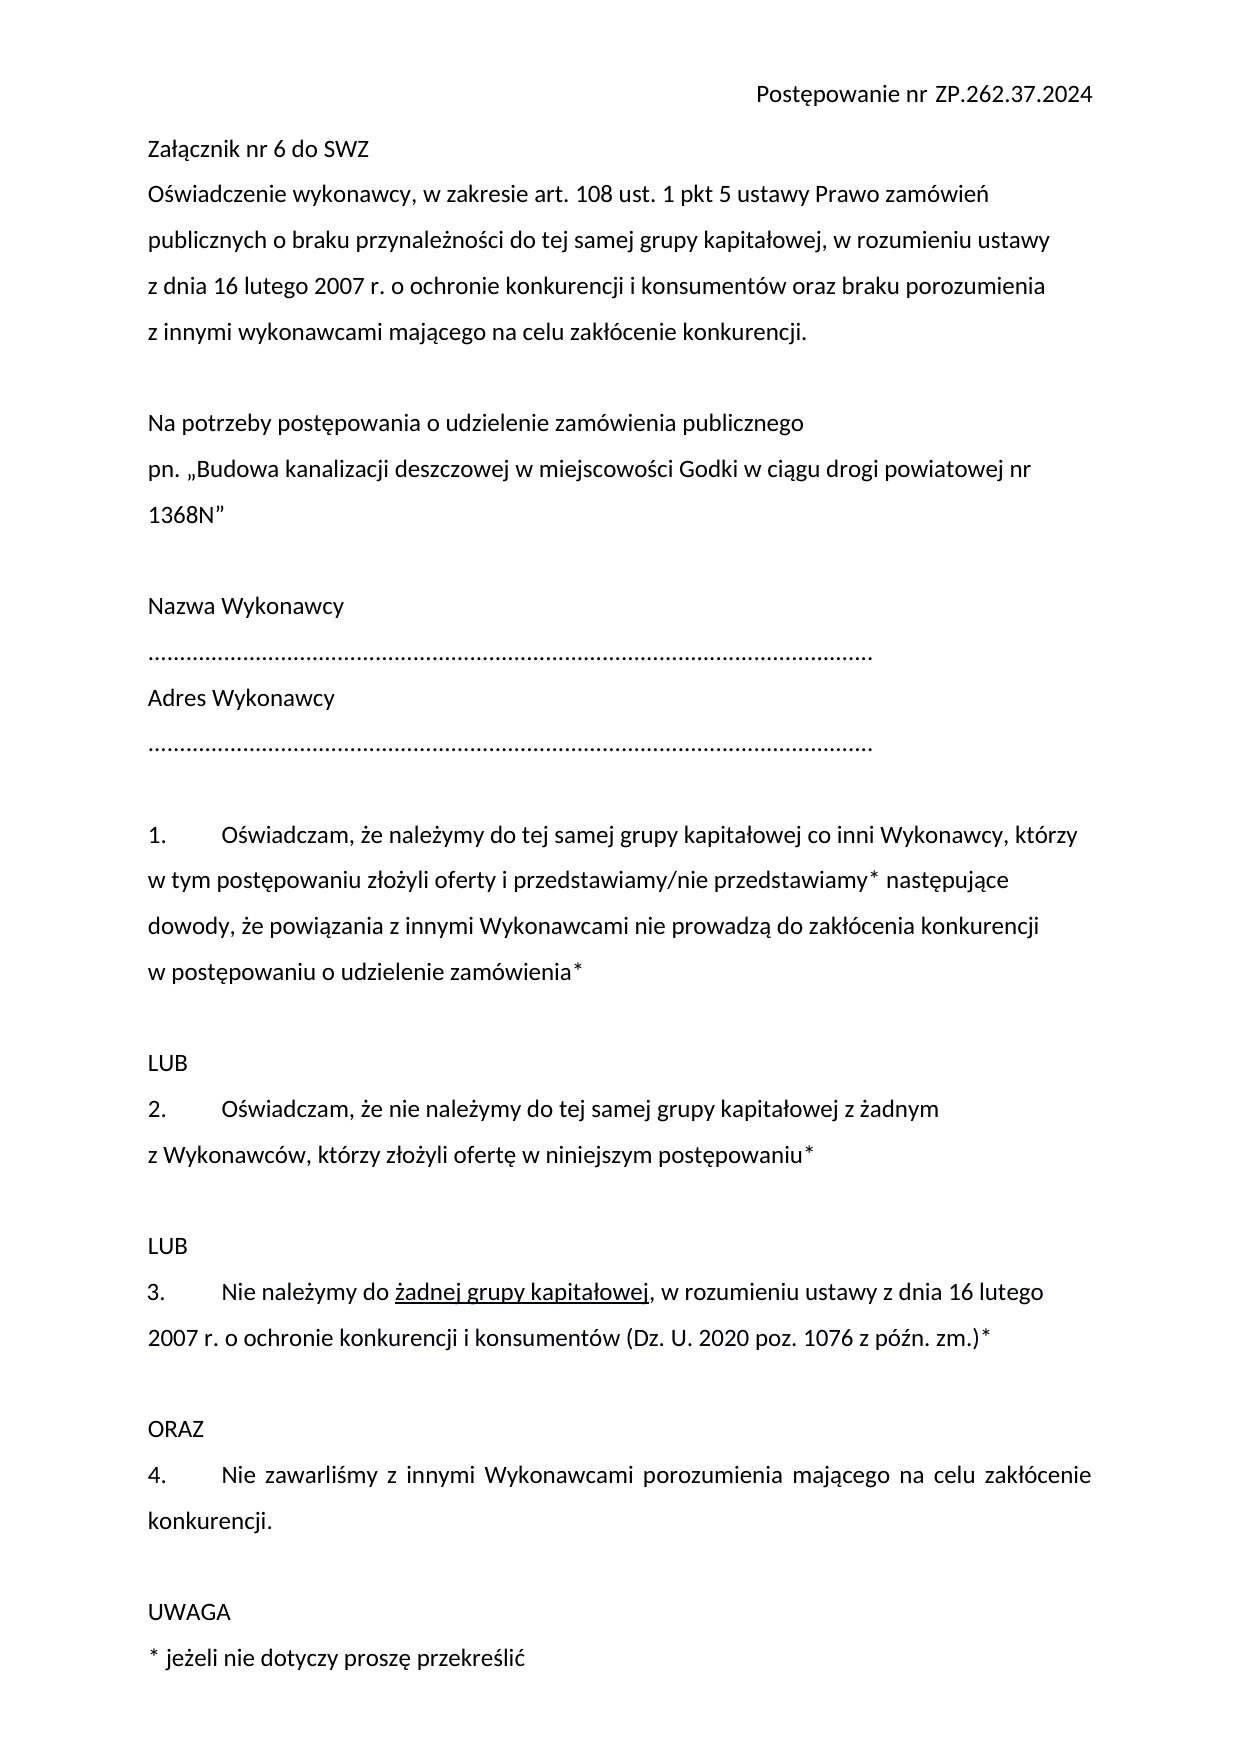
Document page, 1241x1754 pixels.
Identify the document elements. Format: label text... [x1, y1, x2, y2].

list Nie zawarliśmy z innymi Wykonawcami porozumienia mającego na celu zakłócenie konkurencji. [148, 1459, 1093, 1535]
text Załącznik nr 6 do SWZ [148, 133, 1093, 163]
text LUB [148, 1230, 1093, 1261]
text ................................................................................................................... [148, 727, 1093, 758]
text UWAGA [148, 1596, 1093, 1627]
text Oświadczenie wykonawcy, w zakresie art. 108 ust. 1 pkt 5 ustawy Prawo zamówień publicznych o braku przynależności do tej samej grupy kapitałowej, w rozumieniu ustawy z dnia 16 lutego 2007 r. o ochronie konkurencji i konsumentów oraz braku porozumienia z innymi wykonawcami mającego na celu zakłócenie konkurencji. [148, 179, 1093, 346]
text ORAZ [148, 1413, 1093, 1444]
text ................................................................................................................... [148, 636, 1093, 666]
text LUB [148, 1047, 1093, 1078]
list Nie należymy do żadnej grupy kapitałowej, w rozumieniu ustawy z dnia 16 lutego 2007 r. o ochronie konkurencji i konsumentów (Dz. U. 2020 poz. 1076 z późn. zm.)* [146, 1276, 1093, 1352]
list Oświadczam, że nie należymy do tej samej grupy kapitałowej z żadnym z Wykonawców, którzy złożyli ofertę w niniejszym postępowaniu* [148, 1093, 1093, 1169]
text Na potrzeby postępowania o udzielenie zamówienia publicznego [148, 407, 1093, 438]
text Nazwa Wykonawcy [148, 590, 1093, 621]
text pn. „Budowa kanalizacji deszczowej w miejscowości Godki w ciągu drogi powiatowej nr 1368N” [148, 453, 1093, 529]
list * jeżeli nie dotyczy proszę przekreślić [148, 1642, 1093, 1672]
text Adres Wykonawcy [148, 682, 1093, 712]
list Oświadczam, że należymy do tej samej grupy kapitałowej co inni Wykonawcy, którzy w tym postępowaniu złożyli oferty i przedstawiamy/nie przedstawiamy* następujące dowody, że powiązania z innymi Wykonawcami nie prowadzą do zakłócenia konkurencji w postępowaniu o udzielenie zamówienia* [148, 819, 1093, 987]
